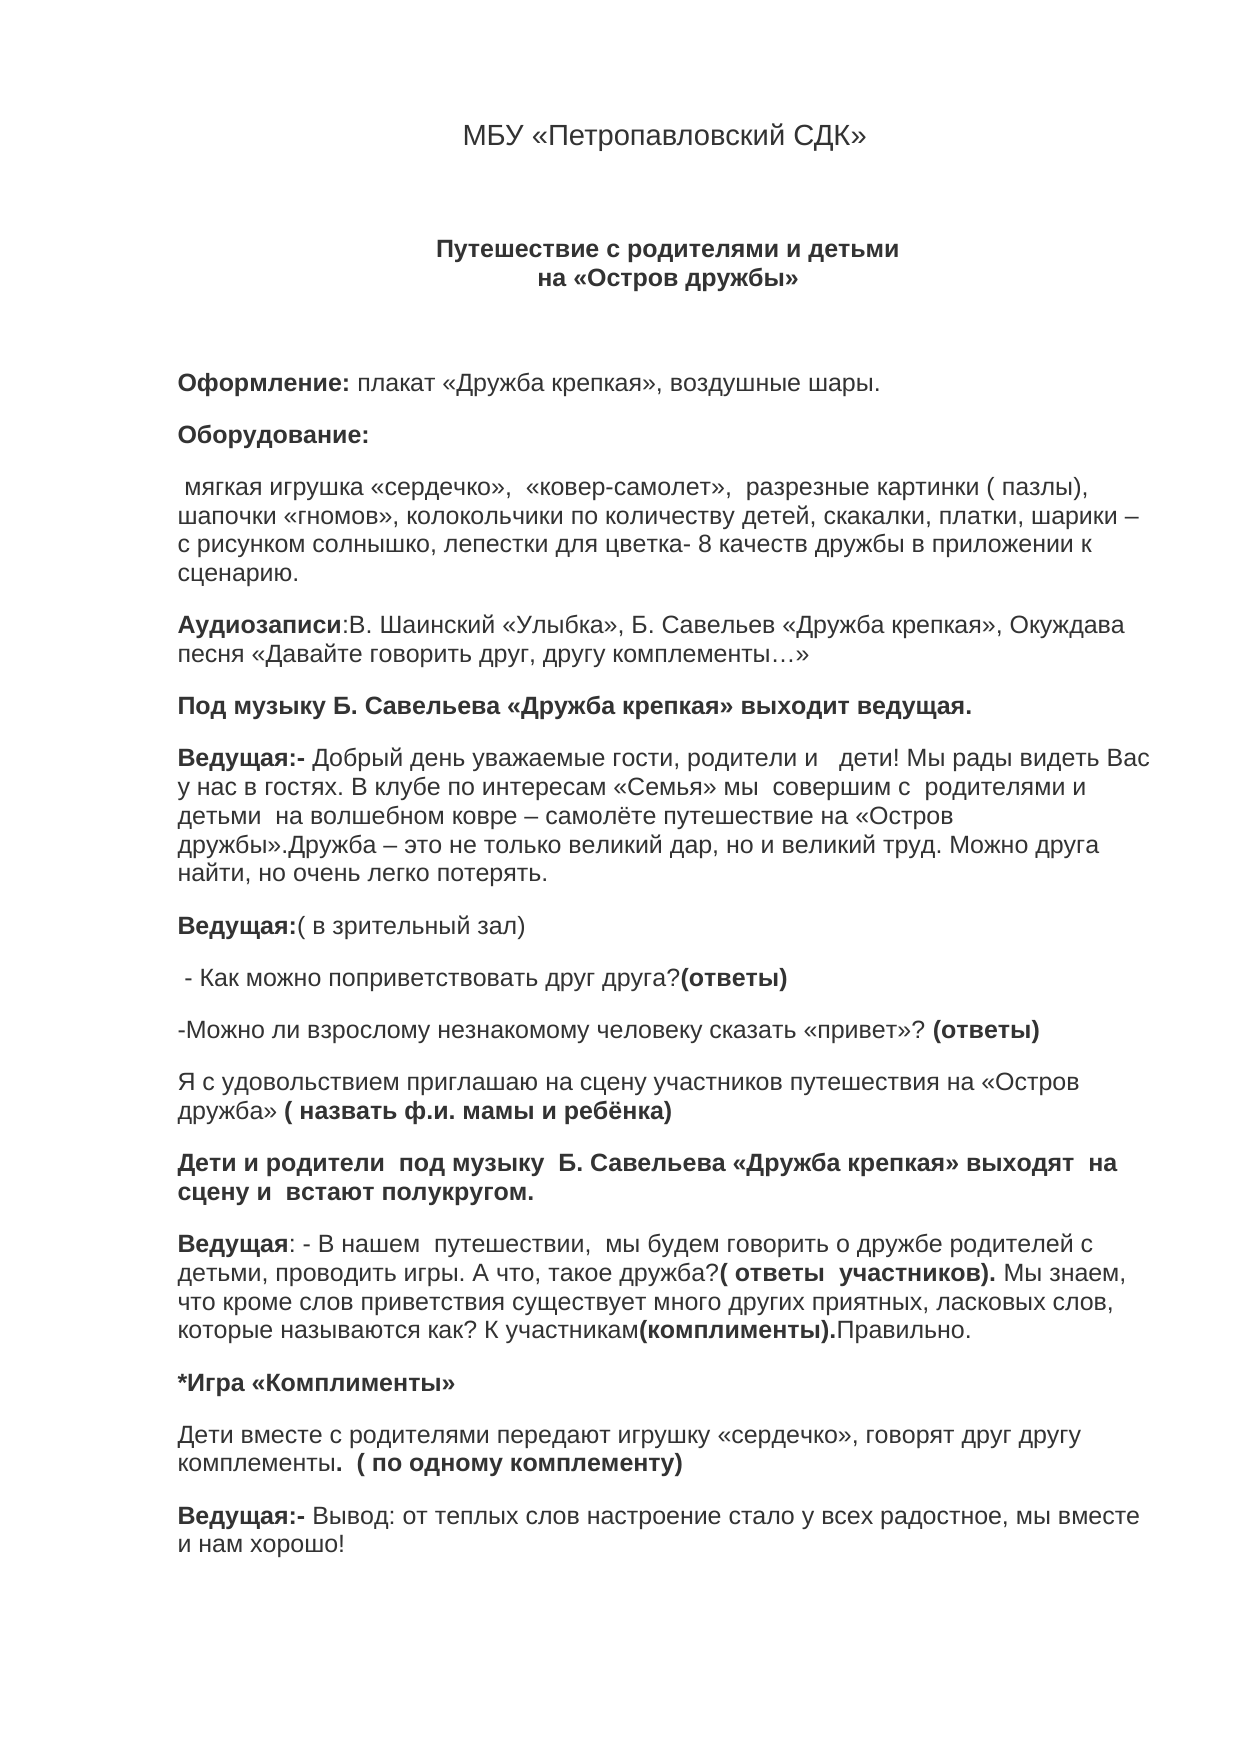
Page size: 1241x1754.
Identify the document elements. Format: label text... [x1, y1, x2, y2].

text Я с удовольствием приглашаю на сцену участников путешествия на «Остров дружба» ( назвать ф.и. мамы и ребёнка) [672, 1067, 1152, 1125]
text Оформление: плакат «Дружба крепкая», воздушные шары. [177, 367, 1152, 396]
text на «Остров дружбы» [177, 263, 1152, 292]
text Дети вместе с родителями передают игрушку «сердечко», говорят друг другу комплементы. ( по одному комплементу) [177, 1420, 1152, 1477]
text -Можно ли взрослому незнакомому человеку сказать «привет»? (ответы) [177, 1015, 1152, 1044]
text мягкая игрушка «сердечко», «ковер-самолет», разрезные картинки ( пазлы), шапочки «гномов», колокольчики по количеству детей, скакалки, платки, шарики – с рисунком солнышко, лепестки для цветка- 8 качеств дружбы в приложении к сценарию. [177, 472, 1152, 587]
text Аудиозаписи:В. Шаинский «Улыбка», Б. Савельев «Дружба крепкая», Окуждава песня «Давайте говорить друг, другу комплементы…» [177, 610, 1152, 668]
text Ведущая:- Вывод: от теплых слов настроение стало у всех радостное, мы вместе и нам хорошо! [177, 1501, 1152, 1558]
text Оборудование: [177, 420, 1152, 448]
text Ведущая:( в зрительный зал) [177, 911, 1152, 939]
text Дети и родители под музыку Б. Савельева «Дружба крепкая» выходят на сцену и встают полукругом. [177, 1148, 1152, 1206]
text *Игра «Комплименты» [177, 1367, 1152, 1396]
text - Как можно поприветствовать друг друга?(ответы) [177, 963, 1152, 992]
text Под музыку Б. Савельева «Дружба крепкая» выходит ведущая. [177, 691, 1152, 720]
text Ведущая: - В нашем путешествии, мы будем говорить о дружбе родителей с детьми, проводить игры. А что, такое дружба?( ответы участников). Мы знаем, что кроме слов приветствия существует много других приятных, ласковых слов, которые называются как? К участникам(комплименты).Правильно. [177, 1229, 1152, 1344]
text МБУ «Петропавловский СДК» [177, 118, 1152, 152]
text Ведущая:- Добрый день уважаемые гости, родители и дети! Мы рады видеть Вас у нас в гостях. В клубе по интересам «Семья» мы совершим с родителями и детьми на волшебном ковре – самолёте путешествие на «Остров дружбы».Дружба – это не только великий дар, но и великий труд. Можно друга найти, но очень легко потерять. [177, 743, 1152, 887]
text Путешествие с родителями и детьми [177, 234, 1152, 263]
